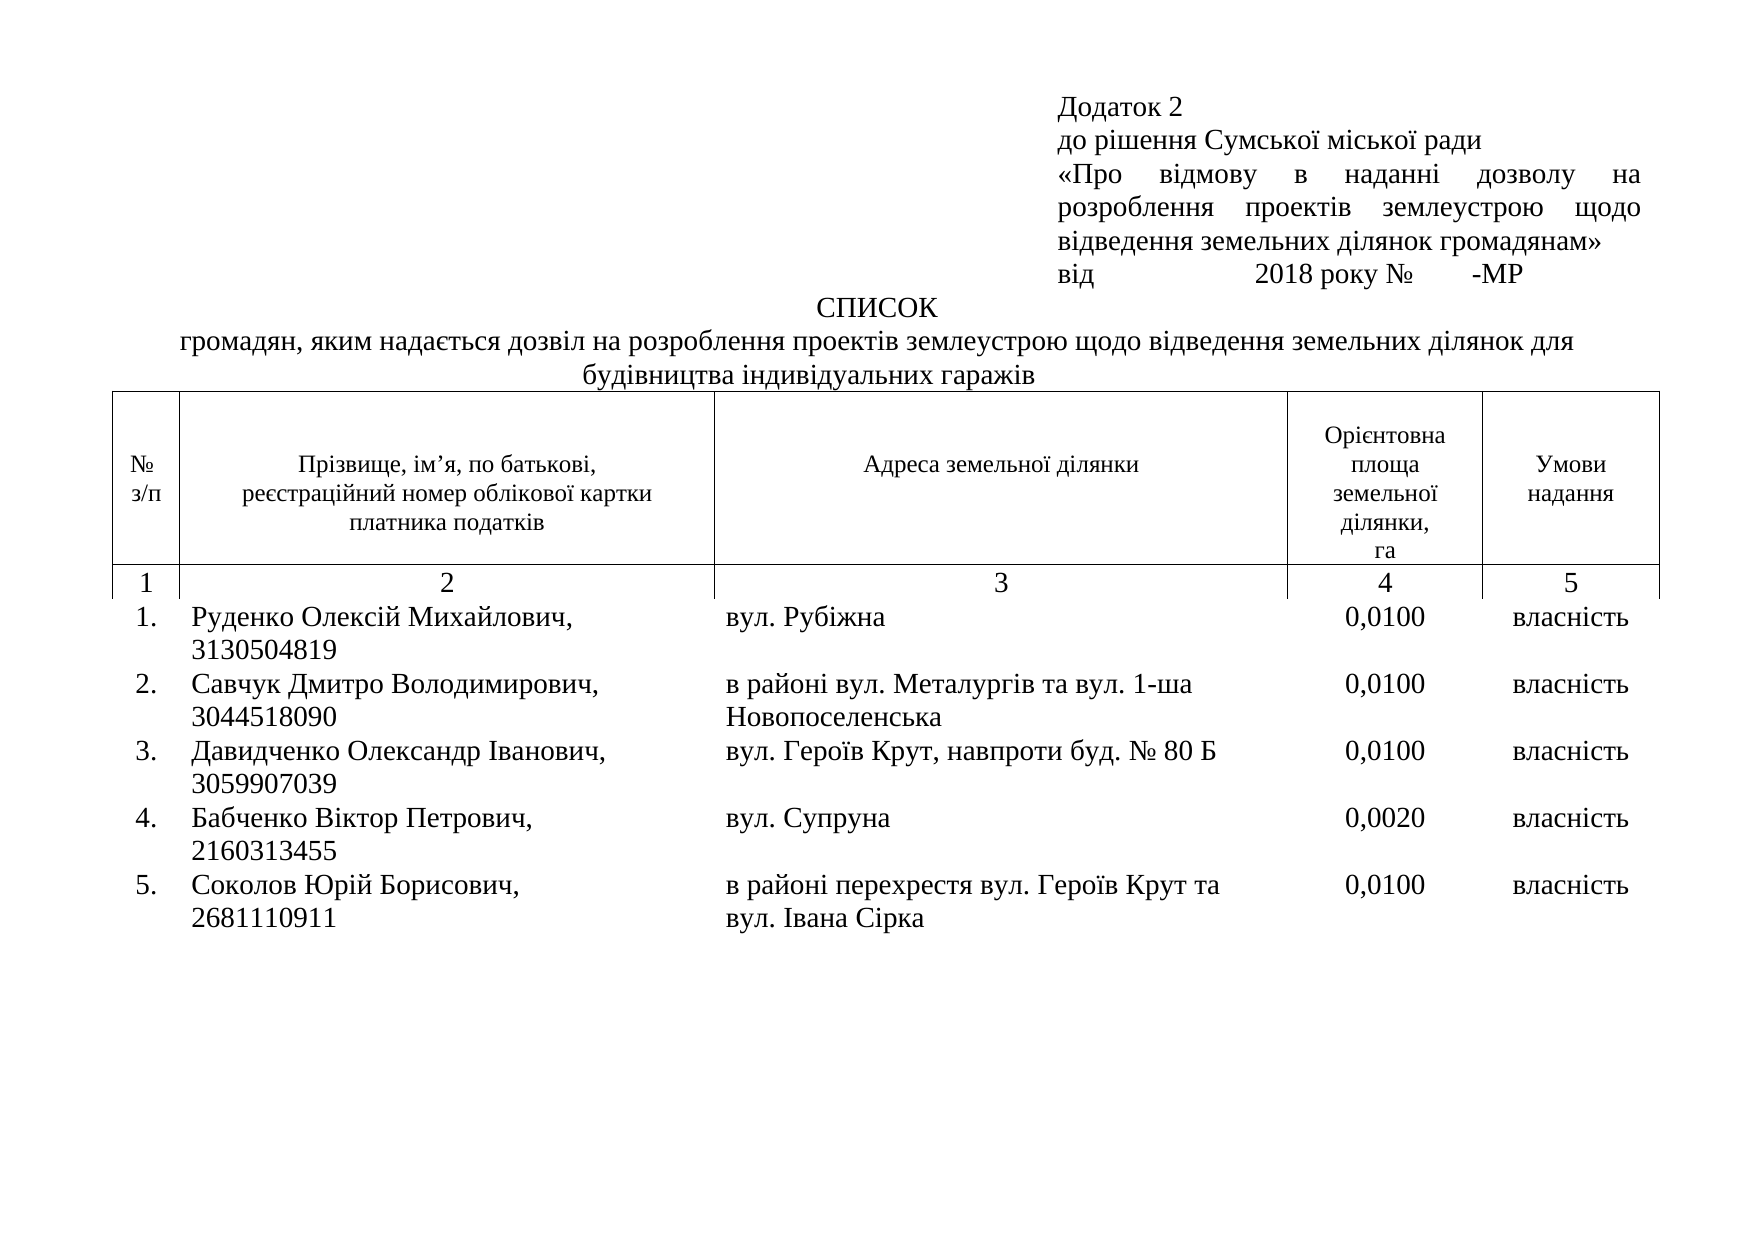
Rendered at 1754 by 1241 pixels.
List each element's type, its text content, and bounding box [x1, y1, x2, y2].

text СПИСОК [112, 290, 1641, 323]
table_cell Давидченко Олександр Іванович, 3059907039 [180, 733, 714, 800]
table_header Адреса земельної ділянки [715, 392, 1287, 564]
text громадян, яким надається дозвіл на розроблення проектів землеустрою щодо відведення земельних ділянок для будівництва індивідуальних гаражів [112, 323, 1641, 391]
table_cell 5 [1483, 565, 1659, 599]
table_cell 2 [180, 565, 714, 599]
table_cell Руденко Олексій Михайлович, 3130504819 [180, 599, 714, 666]
table_cell власність [1482, 733, 1659, 800]
table_cell 4. [113, 800, 180, 867]
table_cell 4 [1288, 565, 1482, 599]
table_header Прізвище, ім’я, по батькові, реєстраційний номер облікової картки платника податків [180, 392, 714, 564]
table_cell 0,0100 [1288, 733, 1482, 800]
table_cell вул. Супруна [714, 800, 1288, 867]
table_cell Соколов Юрій Борисович, 2681110911 [180, 867, 714, 1068]
table_cell 1. [113, 599, 180, 666]
table_cell в районі перехрестя вул. Героїв Крут та вул. Івана Сірка [714, 867, 1288, 1068]
table_cell вул. Рубіжна [714, 599, 1288, 666]
table_cell 0,0100 [1288, 867, 1482, 1068]
table_cell 3 [715, 565, 1287, 599]
table_cell 0,0100 [1288, 599, 1482, 666]
table_cell власність [1482, 599, 1659, 666]
table_cell в районі вул. Металургів та вул. 1-ша Новопоселенська [714, 666, 1288, 733]
text Додаток 2 [1057, 89, 1641, 122]
table_cell 2. [113, 666, 180, 733]
table_cell 1 [113, 565, 179, 599]
table_cell 0,0020 [1288, 800, 1482, 867]
text до рішення Сумської міської ради [1057, 122, 1641, 156]
table_cell 5. [113, 867, 180, 1068]
table_cell власність [1482, 666, 1659, 733]
text «Про відмову в наданні дозволу на розроблення проектів землеустрою щодо відведення земельних ділянок громадянам» [1057, 156, 1641, 256]
table_cell власність [1482, 800, 1659, 867]
table_header № з/п [113, 392, 179, 564]
table_cell вул. Героїв Крут, навпроти буд. № 80 Б [714, 733, 1288, 800]
text від 2018 року № -МР [1057, 256, 1641, 290]
table_cell 3. [113, 733, 180, 800]
table_cell 0,0100 [1288, 666, 1482, 733]
table_cell власність [1482, 867, 1659, 1068]
table_cell Бабченко Віктор Петрович, 2160313455 [180, 800, 714, 867]
table_cell Савчук Дмитро Володимирович, 3044518090 [180, 666, 714, 733]
table_header Умови надання [1483, 392, 1659, 564]
table_header Орієнтовна площа земельної ділянки, га [1288, 392, 1482, 564]
